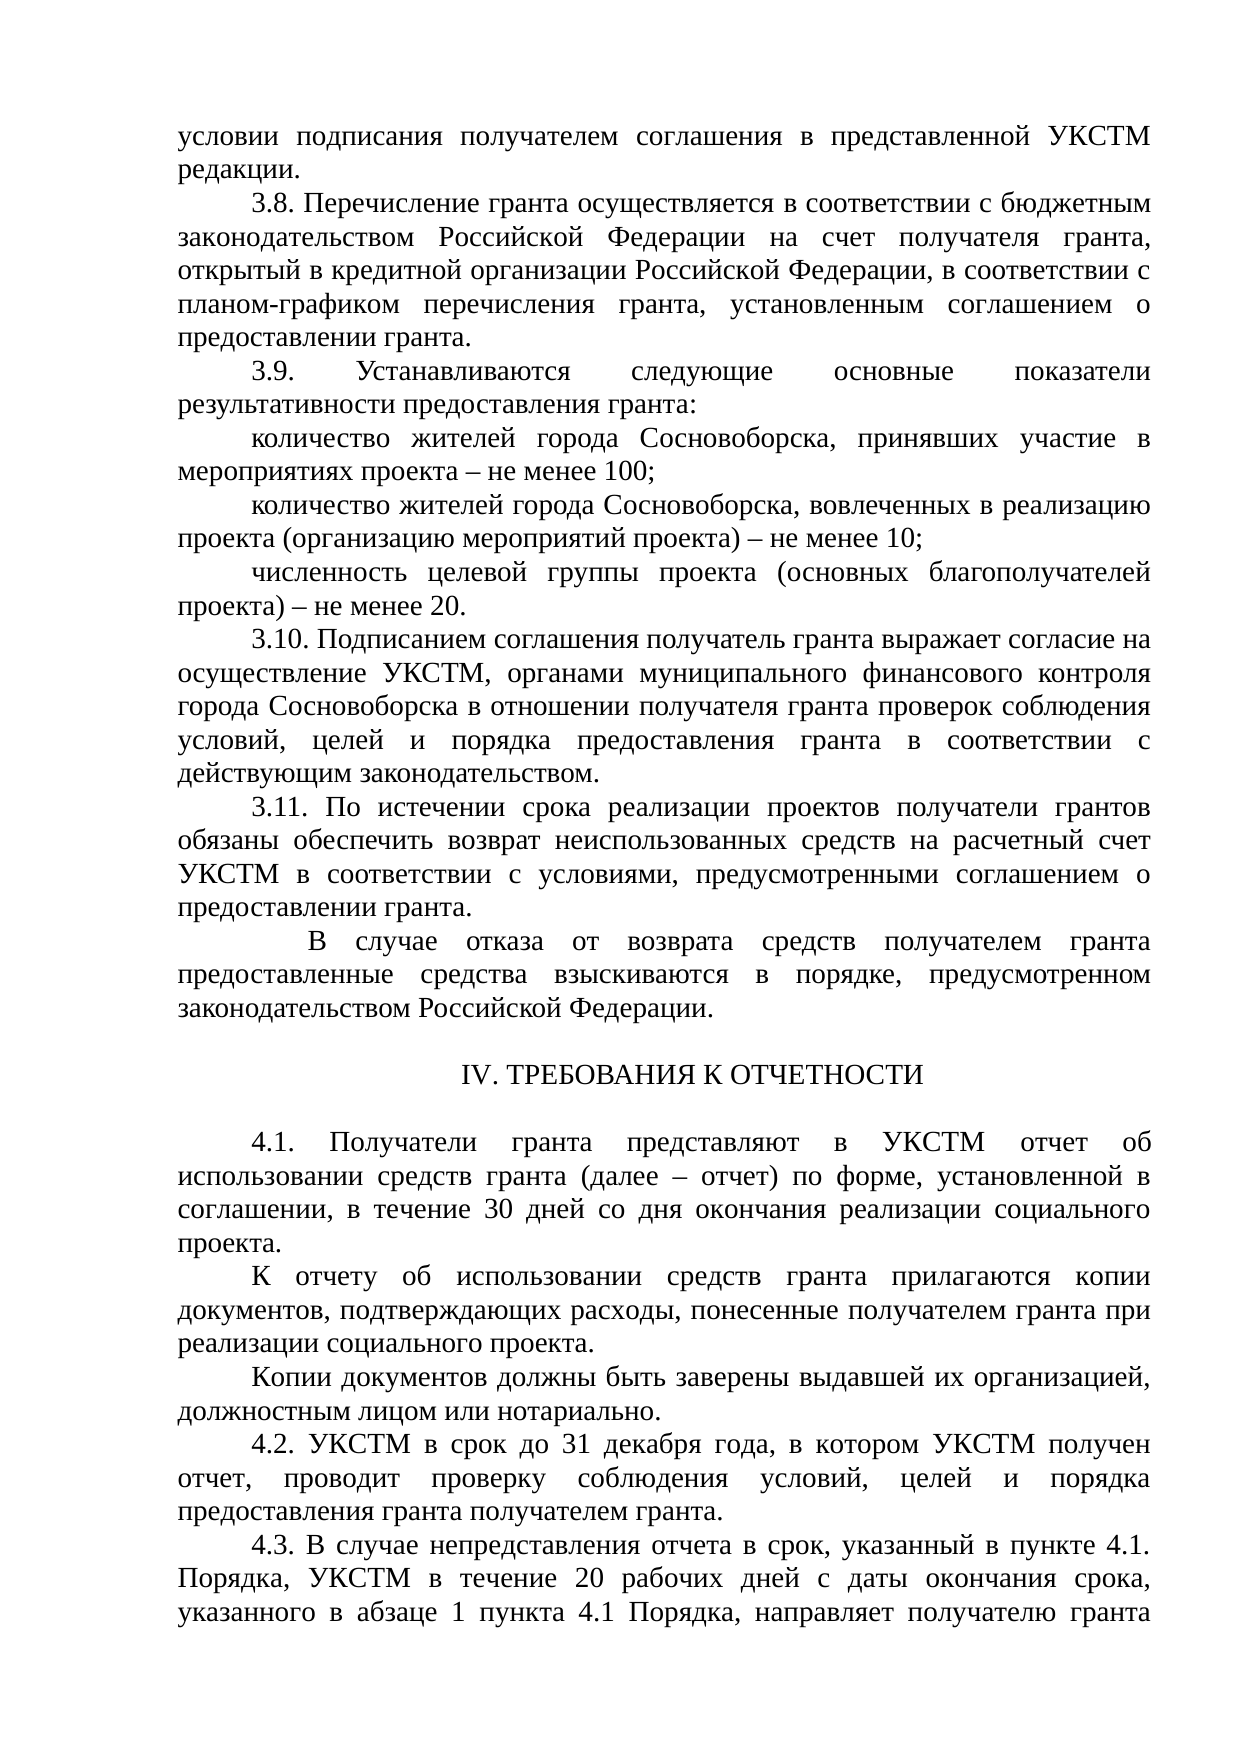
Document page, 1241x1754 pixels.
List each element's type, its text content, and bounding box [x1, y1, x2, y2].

text численность целевой группы проекта (основных благополучателей проекта) – не менее 20. [177, 554, 1152, 621]
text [177, 1527, 1152, 1627]
text 3.11. По истечении срока реализации проектов получатели грантов обязаны обеспечить возврат неиспользованных средств на расчетный счет УКСТМ в соответствии с условиями, предусмотренными соглашением о предоставлении гранта. [177, 789, 1152, 923]
text IV. ТРЕБОВАНИЯ К ОТЧЕТНОСТИ [177, 1057, 1152, 1091]
text количество жителей города Сосновоборска, вовлеченных в реализацию проекта (организацию мероприятий проекта) – не менее 10; [177, 487, 1152, 554]
text В случае отказа от возврата средств получателем гранта предоставленные средства взыскиваются в порядке, предусмотренном законодательством Российской Федерации. [177, 923, 1152, 1024]
text 3.9. Устанавливаются следующие основные показатели результативности предоставления гранта: [177, 353, 1152, 420]
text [177, 118, 1152, 185]
text 3.8. Перечисление гранта осуществляется в соответствии с бюджетным законодательством Российской Федерации на счет получателя гранта, открытый в кредитной организации Российской Федерации, в соответствии с планом-графиком перечисления гранта, установленным соглашением о предоставлении гранта. [177, 185, 1152, 353]
text Копии документов должны быть заверены выдавшей их организацией, должностным лицом или нотариально. [177, 1359, 1152, 1426]
text 3.10. Подписанием соглашения получатель гранта выражает согласие на осуществление УКСТМ, органами муниципального финансового контроля города Сосновоборска в отношении получателя гранта проверок соблюдения условий, целей и порядка предоставления гранта в соответствии с действующим законодательством. [177, 621, 1152, 789]
text 4.2. УКСТМ в срок до 31 декабря года, в котором УКСТМ получен отчет, проводит проверку соблюдения условий, целей и порядка предоставления гранта получателем гранта. [177, 1426, 1152, 1527]
text 4.1. Получатели гранта представляют в УКСТМ отчет об использовании средств гранта (далее – отчет) по форме, установленной в соглашении, в течение 30 дней со дня окончания реализации социального проекта. [177, 1124, 1152, 1258]
text количество жителей города Сосновоборска, принявших участие в мероприятиях проекта – не менее 100; [177, 420, 1152, 487]
text К отчету об использовании средств гранта прилагаются копии документов, подтверждающих расходы, понесенные получателем гранта при реализации социального проекта. [177, 1258, 1152, 1359]
